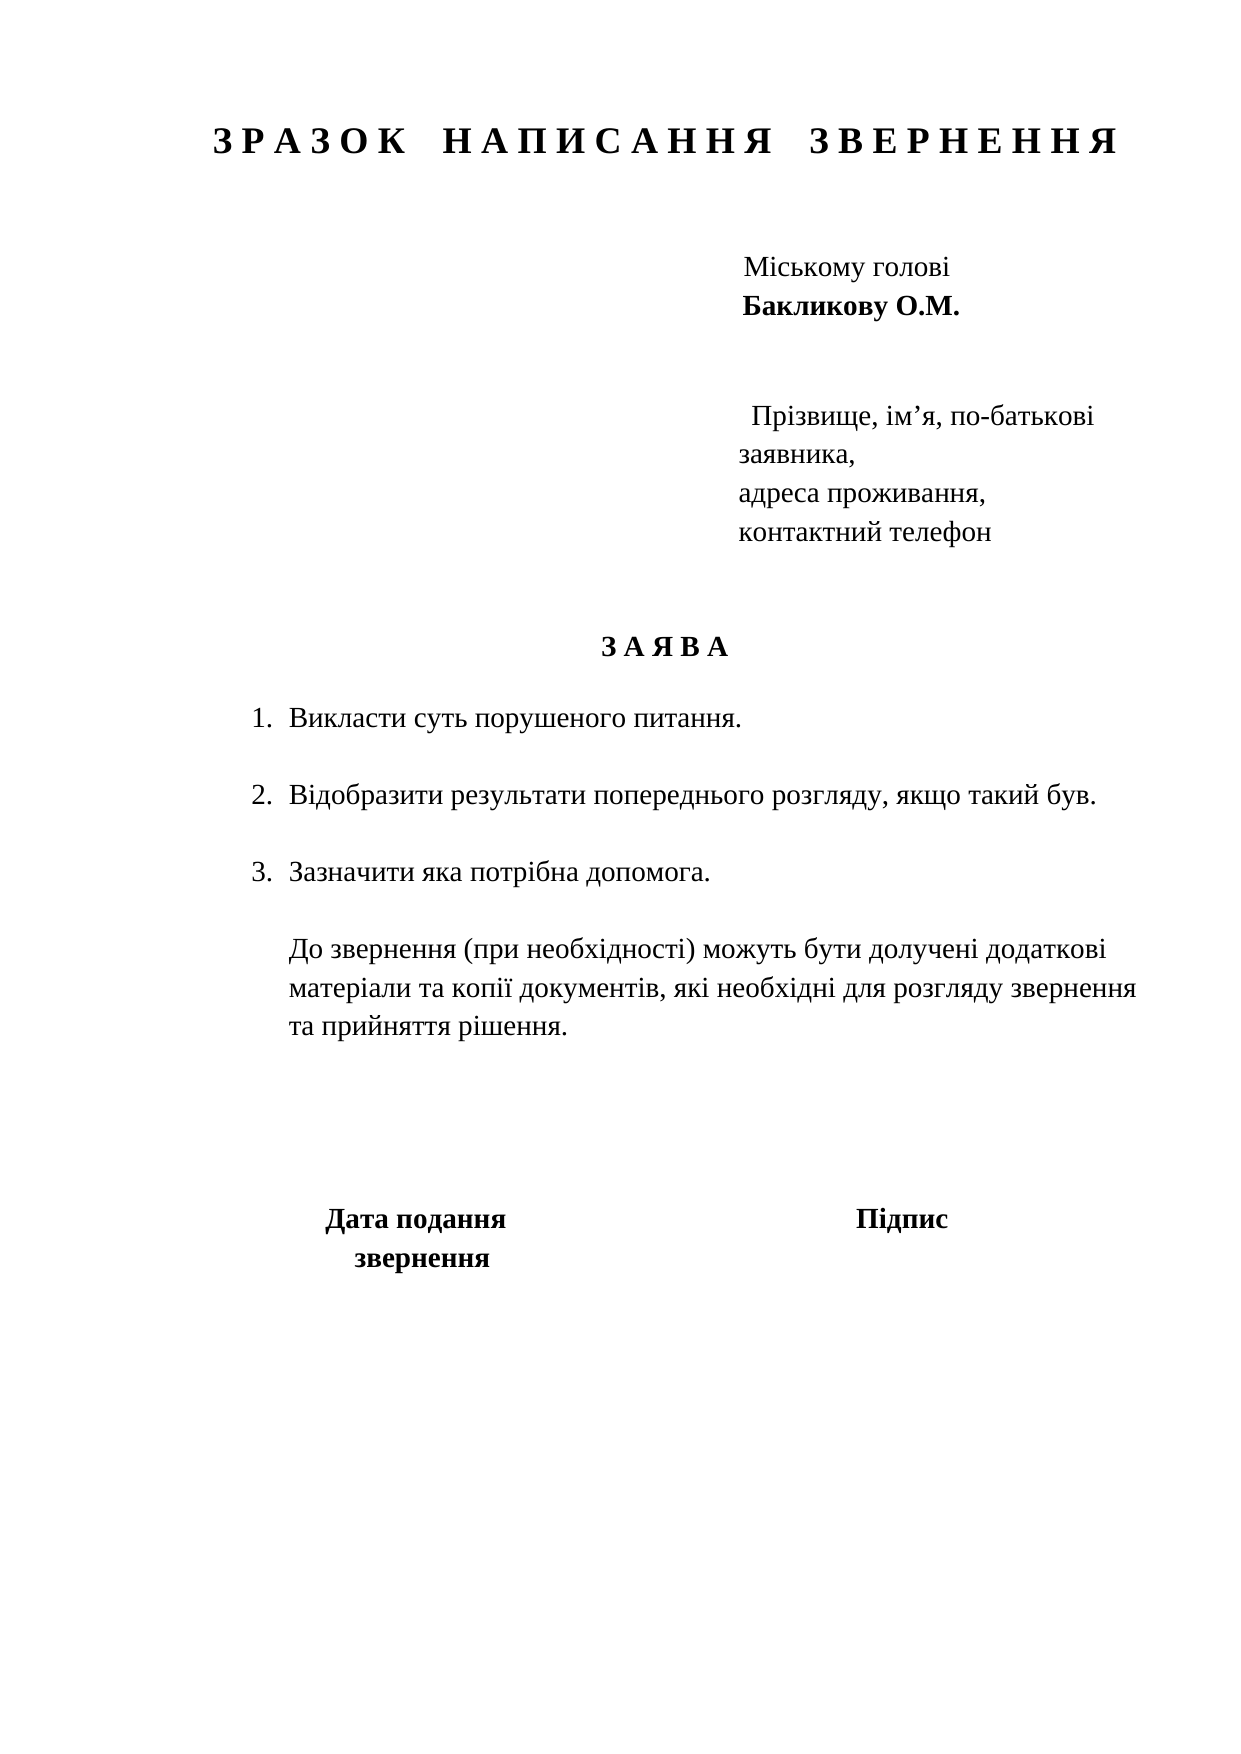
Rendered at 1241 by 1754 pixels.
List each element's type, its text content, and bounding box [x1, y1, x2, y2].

text З Р А З О К Н А П И С А Н Н Я З В Е Р Н Е Н Н Я [177, 118, 1152, 161]
text Бакликову О.М. [177, 288, 1152, 322]
list Зазначити яка потрібна допомога. [251, 854, 1152, 888]
text заявника, [738, 437, 1152, 470]
list звернення [252, 1240, 1152, 1273]
text Прізвище, ім’я, по-батькові [694, 365, 1152, 432]
list До звернення (при необхідності) можуть бути долучені додаткові матеріали та копії документів, які необхідні для розгляду звернення та прийняття рішення. [288, 931, 1152, 1042]
text З А Я В А [177, 629, 1152, 663]
list Викласти суть порушеного питання. [251, 700, 1152, 734]
text адреса проживання, [738, 475, 1152, 509]
text Міському голові [177, 249, 1152, 283]
list Дата подання Підпис [252, 1201, 1152, 1235]
text контактний телефон [738, 514, 1152, 547]
list Відобразити результати попереднього розгляду, якщо такий був. [251, 777, 1152, 811]
